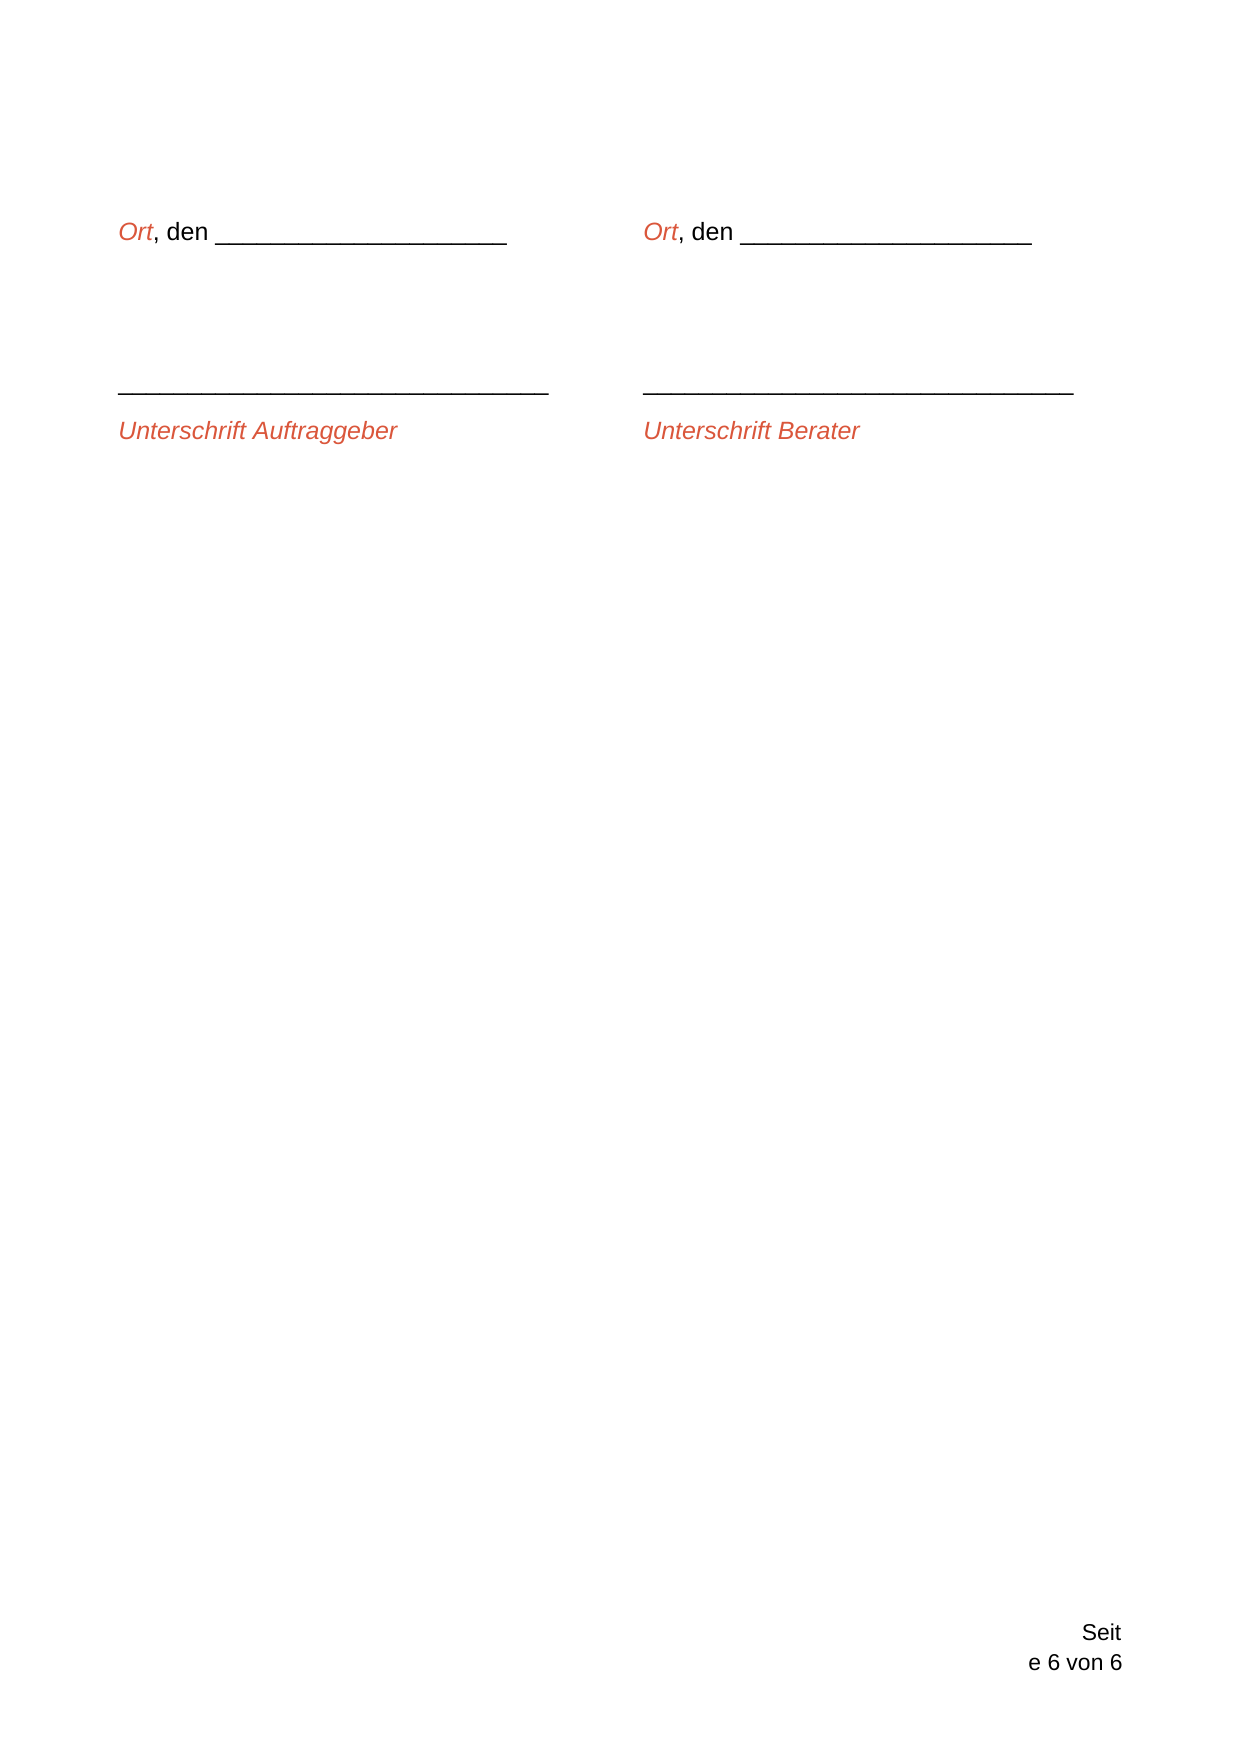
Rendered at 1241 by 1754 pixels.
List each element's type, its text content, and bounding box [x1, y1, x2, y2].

text Ort, den _____________________ Ort, den _____________________ [118, 217, 1122, 246]
text Unterschrift Auftraggeber Unterschrift Berater [118, 416, 1122, 445]
text _______________________________ _______________________________ [118, 366, 1122, 395]
